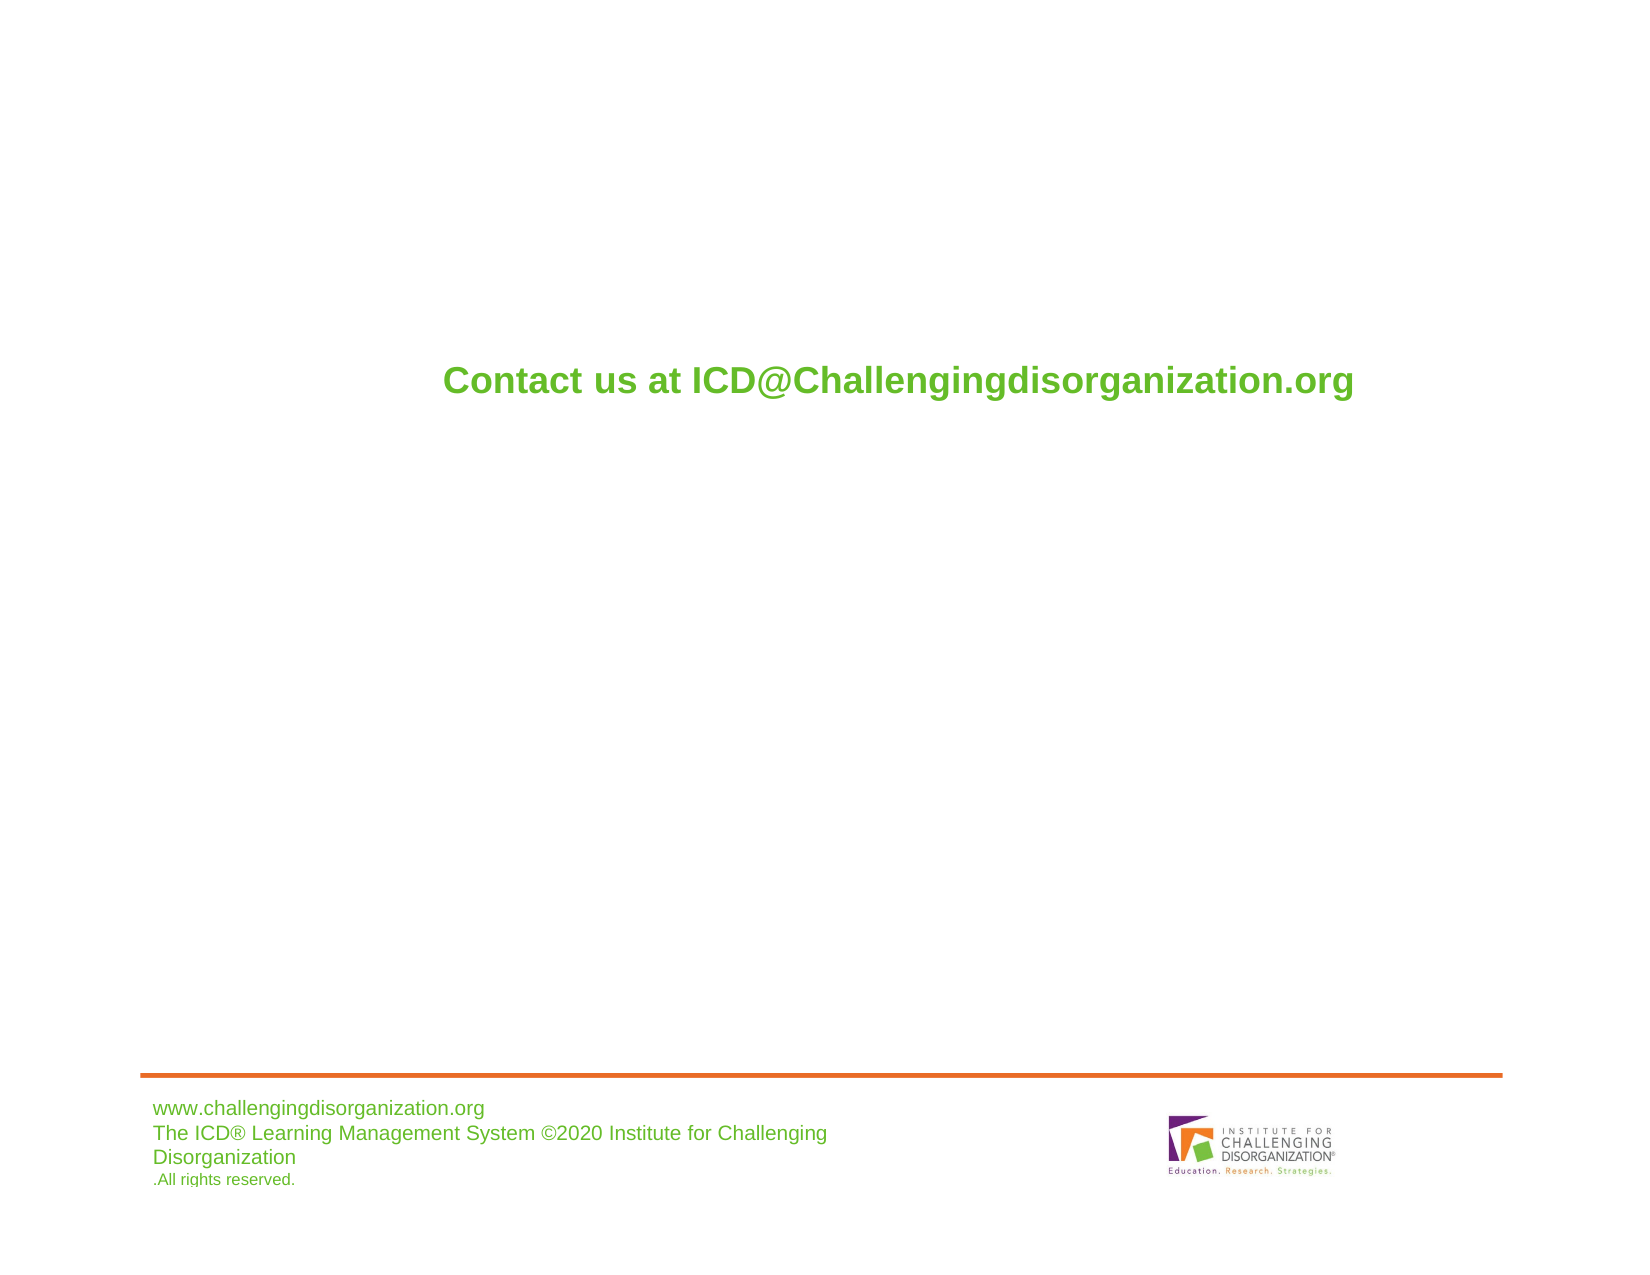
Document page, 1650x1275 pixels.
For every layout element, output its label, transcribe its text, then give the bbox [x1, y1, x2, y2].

picture [140, 1073, 1503, 1078]
text Contact us at ICD@Challengingdisorganization.org [89, 358, 1544, 401]
picture [1166, 1112, 1339, 1177]
